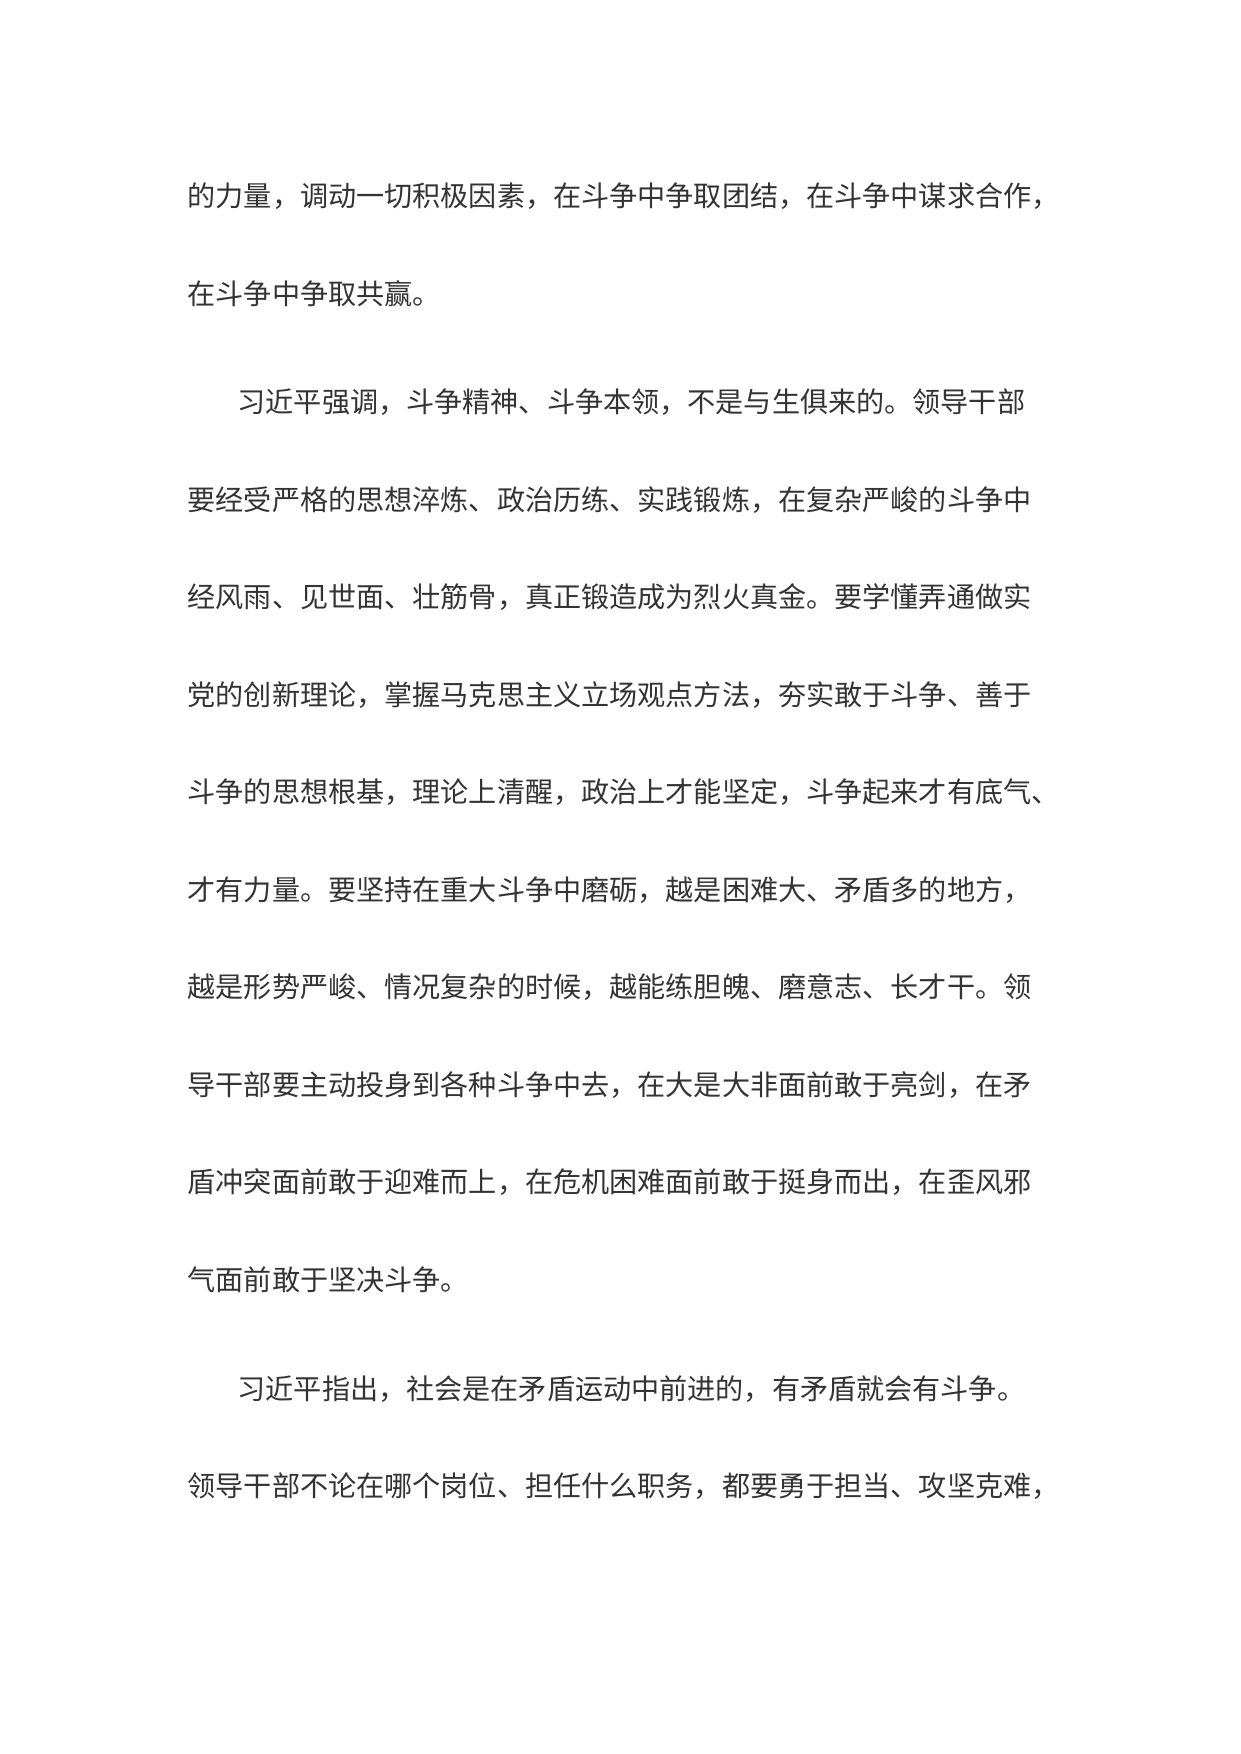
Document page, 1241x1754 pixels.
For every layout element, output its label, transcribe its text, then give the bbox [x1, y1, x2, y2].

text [187, 1354, 1053, 1517]
text 习近平强调，斗争精神、斗争本领，不是与生俱来的。领导干部要经受严格的思想淬炼、政治历练、实践锻炼，在复杂严峻的斗争中经风雨、见世面、壮筋骨，真正锻造成为烈火真金。要学懂弄通做实党的创新理论，掌握马克思主义立场观点方法，夯实敢于斗争、善于斗争的思想根基，理论上清醒，政治上才能坚定，斗争起来才有底气、才有力量。要坚持在重大斗争中磨砺，越是困难大、矛盾多的地方，越是形势严峻、情况复杂的时候，越能练胆魄、磨意志、长才干。领导干部要主动投身到各种斗争中去，在大是大非面前敢于亮剑，在矛盾冲突面前敢于迎难而上，在危机困难面前敢于挺身而出，在歪风邪气面前敢于坚决斗争。 [187, 368, 1053, 1311]
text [187, 162, 1053, 324]
